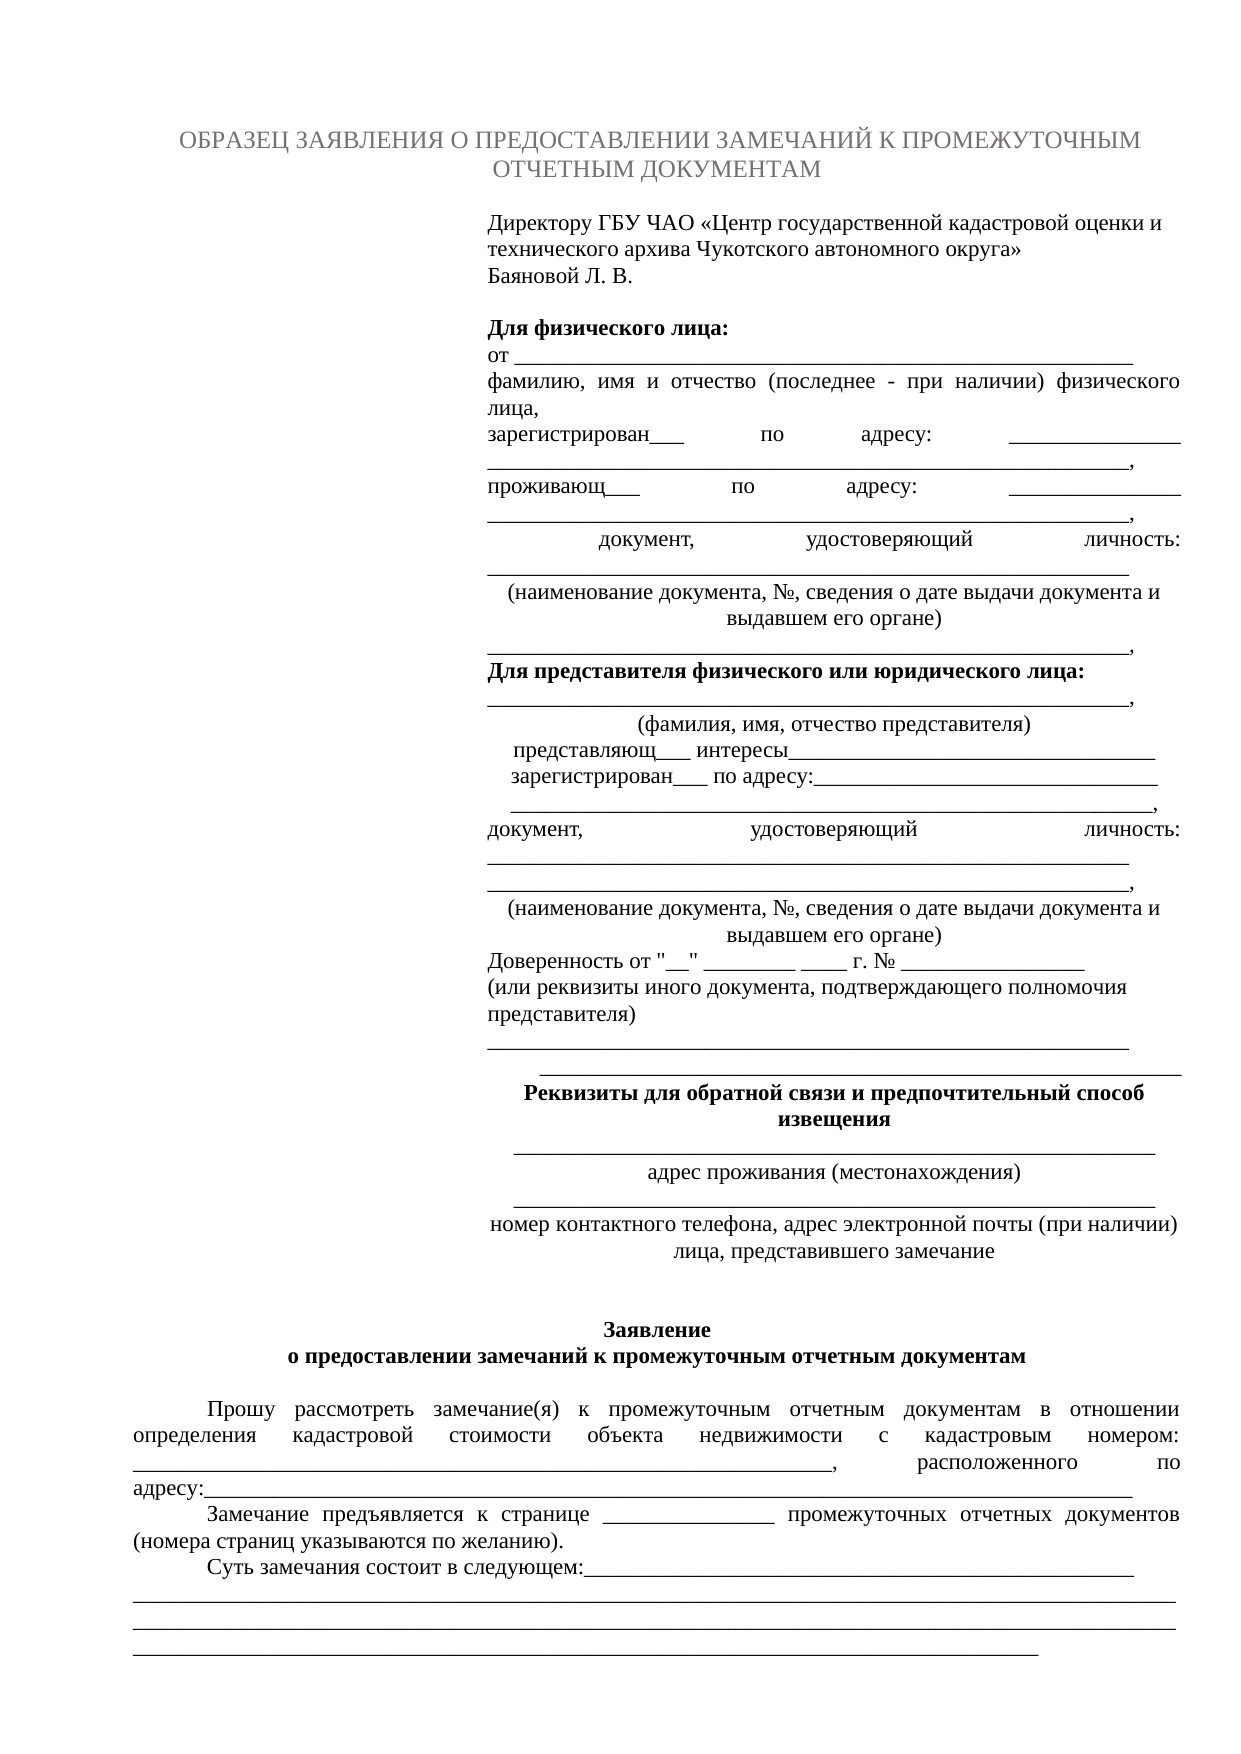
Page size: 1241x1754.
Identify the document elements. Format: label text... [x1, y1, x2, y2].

text ________________________________________________________ [487, 1184, 1181, 1211]
text Прошу рассмотреть замечание(я) к промежуточным отчетным документам в отношении определения кадастровой стоимости объекта недвижимости с кадастровым номером: _____________________________________________________________, расположенного по адресу:_________________________________________________________________________________ [133, 1395, 1181, 1500]
text Доверенность от "__" ________ ____ г. № ________________ (или реквизиты иного документа, подтверждающего полномочия представителя) ________________________________________________________ [487, 947, 1181, 1052]
text (наименование документа, №, сведения о дате выдачи документа и выдавшем его органе) [487, 894, 1181, 947]
text ОБРАЗЕЦ ЗАЯВЛЕНИЯ О ПРЕДОСТАВЛЕНИИ ЗАМЕЧАНИЙ К ПРОМЕЖУТОЧНЫМ ОТЧЕТНЫМ ДОКУМЕНТАМ [133, 125, 1181, 183]
text номер контактного телефона, адрес электронной почты (при наличии) лица, представившего замечание [487, 1211, 1181, 1263]
text представляющ___ интересы________________________________ зарегистрирован___ по адресу:______________________________ ________________________________________________________, [487, 736, 1181, 815]
text о предоставлении замечаний к промежуточным отчетным документам [133, 1342, 1181, 1369]
text от ______________________________________________________ [487, 341, 1181, 367]
text проживающ___ по адресу: _______________ ________________________________________________________, [487, 473, 1181, 525]
text Суть замечания состоит в следующем:________________________________________________ _____________________________________________________________________________________________________________________________________________________________________________________________________________________________________________________________________ [133, 1553, 1181, 1658]
text Заявление [133, 1316, 1181, 1342]
text Директору ГБУ ЧАО «Центр государственной кадастровой оценки и технического архива Чукотского автономного округа» [487, 209, 1181, 262]
text Для физического лица: [487, 314, 1181, 341]
text ________________________________________________________, [487, 868, 1181, 894]
text фамилию, имя и отчество (последнее - при наличии) физического лица, [487, 367, 1181, 420]
text документ, удостоверяющий личность: ________________________________________________________ [487, 525, 1181, 578]
text документ, удостоверяющий личность: ________________________________________________________ [487, 815, 1181, 868]
text адрес проживания (местонахождения) [487, 1158, 1181, 1184]
text Для представителя физического или юридического лица: ________________________________________________________, [487, 657, 1181, 710]
text ________________________________________________________ [487, 1052, 1181, 1079]
text зарегистрирован___ по адресу: _______________ ________________________________________________________, [487, 420, 1181, 473]
text Баяновой Л. В. [487, 262, 1181, 288]
text (фамилия, имя, отчество представителя) [487, 710, 1181, 736]
text Реквизиты для обратной связи и предпочтительный способ извещения [487, 1079, 1181, 1131]
text Замечание предъявляется к странице _______________ промежуточных отчетных документов (номера страниц указываются по желанию). [133, 1500, 1181, 1553]
text (наименование документа, №, сведения о дате выдачи документа и выдавшем его органе) [487, 578, 1181, 631]
text ________________________________________________________, [487, 631, 1181, 657]
text ________________________________________________________ [487, 1131, 1181, 1158]
